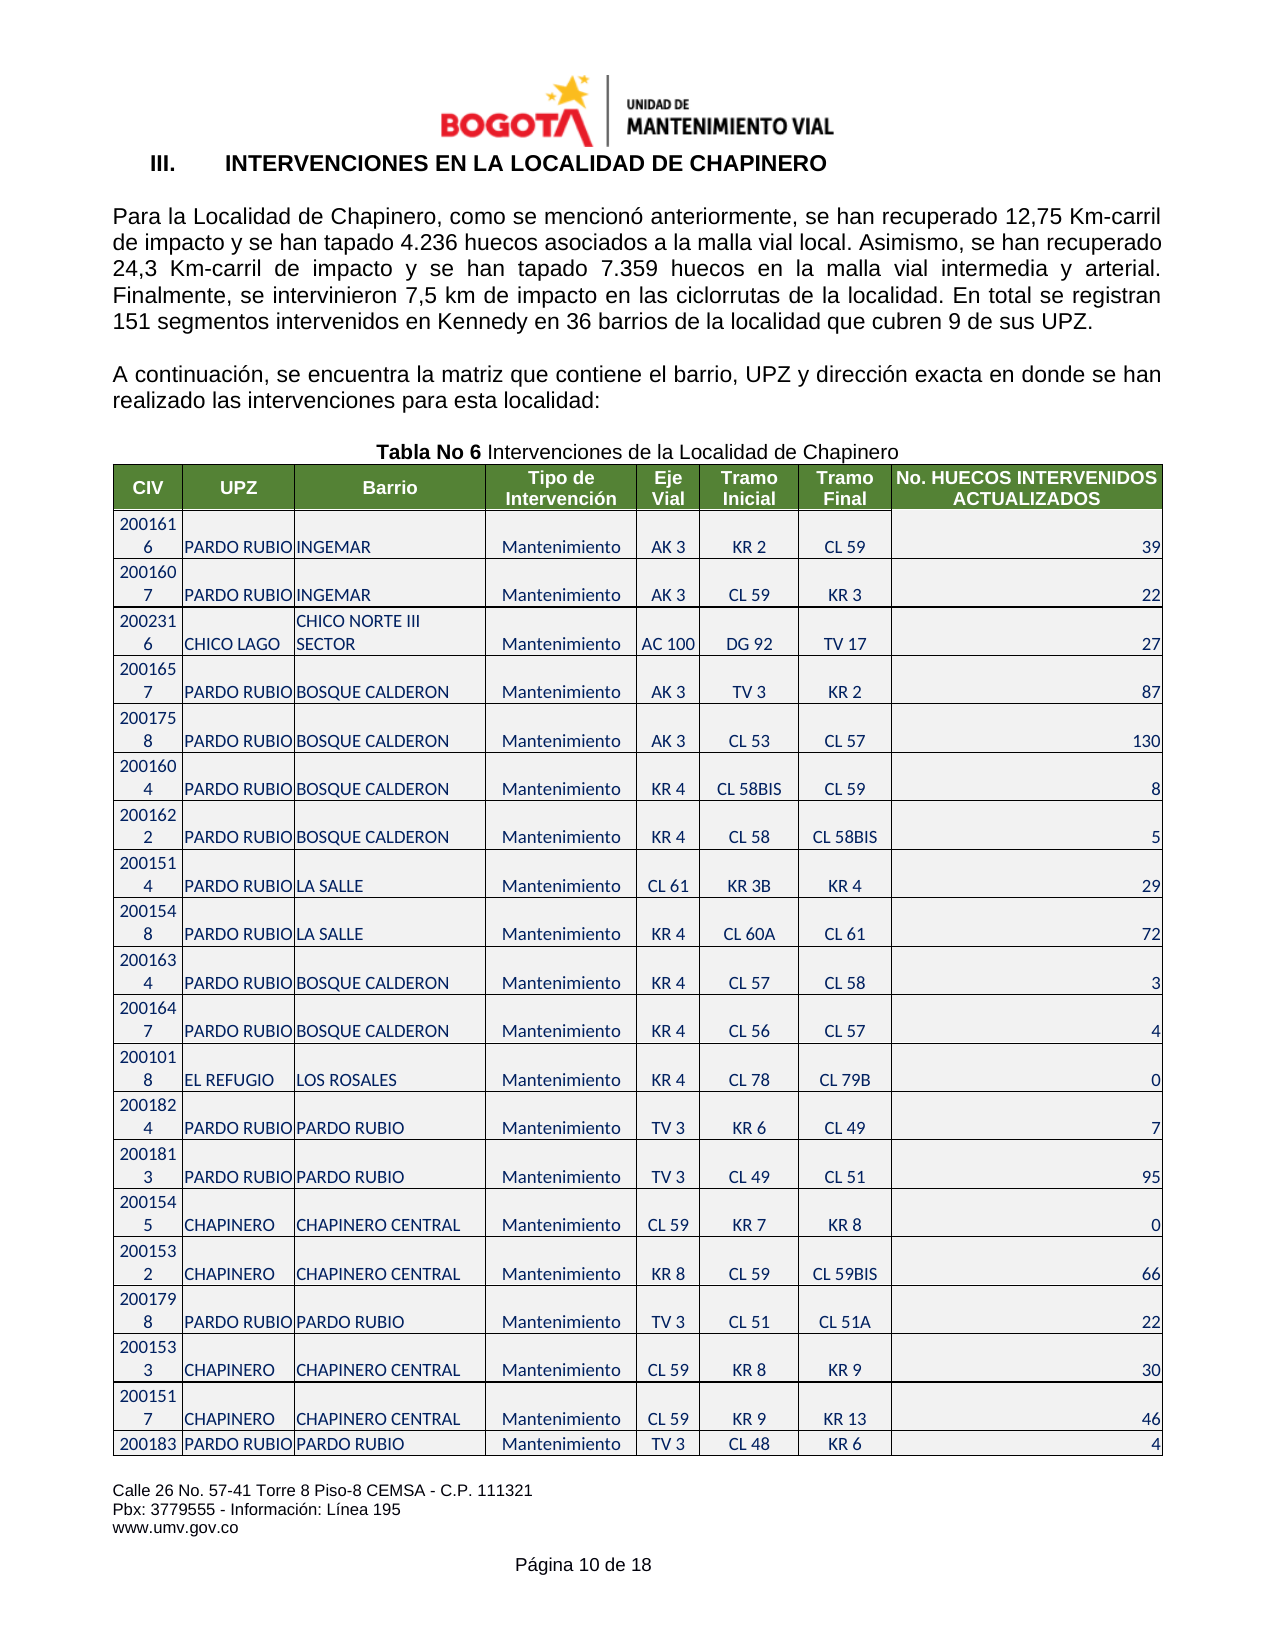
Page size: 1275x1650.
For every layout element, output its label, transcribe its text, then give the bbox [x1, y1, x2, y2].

table_cell KR 3 [799, 559, 891, 606]
table_cell CL 58 [799, 947, 891, 994]
table_cell Mantenimiento [486, 1189, 636, 1236]
table_cell AK 3 [637, 656, 699, 703]
table_cell INGEMAR [295, 511, 485, 558]
table_cell 2001824 [114, 1092, 182, 1139]
table_cell KR 9 [700, 1383, 798, 1430]
table_cell PARDO RUBIO [183, 704, 294, 752]
table_cell CL 57 [799, 704, 891, 752]
subtitle INTERVENCIONES EN LA LOCALIDAD DE CHAPINERO [150, 150, 1162, 176]
picture [441, 75, 834, 147]
table_cell 22 [892, 1286, 1162, 1333]
table_cell CL 61 [799, 898, 891, 946]
table_cell PARDO RUBIO [183, 656, 294, 703]
table_cell PARDO RUBIO [183, 511, 294, 558]
table_cell Mantenimiento [486, 753, 636, 800]
table_cell 29 [892, 850, 1162, 897]
table_cell AK 3 [637, 559, 699, 606]
table_cell Mantenimiento [486, 559, 636, 606]
table_cell 2001607 [114, 559, 182, 606]
table_cell CHAPINERO [183, 1237, 294, 1284]
table_cell BOSQUE CALDERON [295, 656, 485, 703]
table_cell CHAPINERO CENTRAL [295, 1189, 485, 1236]
table_cell 46 [892, 1383, 1162, 1430]
table_cell CL 53 [700, 704, 798, 752]
table_cell PARDO RUBIO [183, 995, 294, 1042]
table_cell Mantenimiento [486, 704, 636, 752]
table_cell Mantenimiento [486, 608, 636, 655]
table_cell BOSQUE CALDERON [295, 947, 485, 994]
table_cell 130 [892, 704, 1162, 752]
table_cell KR 6 [799, 1431, 891, 1455]
table_cell 2001548 [114, 898, 182, 946]
table_cell 5 [892, 801, 1162, 849]
table_cell CHICO NORTE III SECTOR [295, 608, 485, 655]
table_cell CL 59 [799, 753, 891, 800]
table_cell 22 [892, 559, 1162, 606]
table_cell Mantenimiento [486, 801, 636, 849]
table_cell PARDO RUBIO [183, 850, 294, 897]
table_cell CHICO LAGO [183, 608, 294, 655]
table_cell 2001532 [114, 1237, 182, 1284]
table_cell CL 58 [700, 801, 798, 849]
table_cell 2001622 [114, 801, 182, 849]
table_cell BOSQUE CALDERON [295, 704, 485, 752]
table_cell KR 4 [799, 850, 891, 897]
table_cell KR 13 [799, 1383, 891, 1430]
table_cell CHAPINERO [183, 1189, 294, 1236]
table_cell PARDO RUBIO [295, 1092, 485, 1139]
table_cell PARDO RUBIO [183, 1431, 294, 1455]
table_cell CL 59 [637, 1189, 699, 1236]
table_cell BOSQUE CALDERON [295, 753, 485, 800]
table_cell Mantenimiento [486, 511, 636, 558]
table_cell KR 4 [637, 947, 699, 994]
table_cell KR 9 [799, 1334, 891, 1381]
text Tabla No 6 Intervenciones de la Localidad de Chapinero [112, 440, 1162, 464]
table_cell PARDO RUBIO [183, 753, 294, 800]
table_cell 2001514 [114, 850, 182, 897]
table_cell CL 58BIS [799, 801, 891, 849]
table_cell DG 92 [700, 608, 798, 655]
table_cell KR 4 [637, 898, 699, 946]
table_cell PARDO RUBIO [295, 1140, 485, 1188]
table_header Tramo Inicial [700, 465, 798, 509]
table_header UPZ [183, 465, 294, 509]
table_cell CL 59BIS [799, 1237, 891, 1284]
table_cell TV 3 [637, 1286, 699, 1333]
table_cell CL 51A [799, 1286, 891, 1333]
table_cell CHAPINERO [183, 1383, 294, 1430]
table_cell TV 3 [637, 1092, 699, 1139]
table_cell 2001616 [114, 511, 182, 558]
table_cell 27 [892, 608, 1162, 655]
table_cell 2002316 [114, 608, 182, 655]
table_cell Mantenimiento [486, 656, 636, 703]
table_cell PARDO RUBIO [183, 947, 294, 994]
table_cell 8 [892, 753, 1162, 800]
table_cell PARDO RUBIO [295, 1286, 485, 1333]
table_cell 87 [892, 656, 1162, 703]
table_cell 72 [892, 898, 1162, 946]
table_cell AK 3 [637, 511, 699, 558]
table_cell 0 [892, 1044, 1162, 1091]
table_cell INGEMAR [295, 559, 485, 606]
table_header Barrio [295, 465, 485, 509]
table_cell TV 3 [700, 656, 798, 703]
text Para la Localidad de Chapinero, como se mencionó anteriormente, se han recuperado 12,75 Km-carril de impacto y se han tapado 4.236 huecos asociados a la malla vial local. Asimismo, se han recuperado 24,3 Km-carril de impacto y se han tapado 7.359 huecos en la malla vial intermedia y arterial. Finalmente, se intervinieron 7,5 km de impacto en las ciclorrutas de la localidad. En total se registran 151 segmentos intervenidos en Kennedy en 36 barrios de la localidad que cubren 9 de sus UPZ. [112, 203, 1162, 334]
table_cell 66 [892, 1237, 1162, 1284]
table_cell PARDO RUBIO [183, 1286, 294, 1333]
table_cell 95 [892, 1140, 1162, 1188]
table_cell CL 60A [700, 898, 798, 946]
table_cell AC 100 [637, 608, 699, 655]
table_cell Mantenimiento [486, 1431, 636, 1455]
table_cell 2001018 [114, 1044, 182, 1091]
table_cell Mantenimiento [486, 1383, 636, 1430]
table_cell CL 51 [799, 1140, 891, 1188]
table_cell CL 51 [700, 1286, 798, 1333]
table_header Tipo de Intervención [486, 465, 636, 509]
table_cell EL REFUGIO [183, 1044, 294, 1091]
table_cell CL 49 [799, 1092, 891, 1139]
table_cell CL 59 [700, 1237, 798, 1284]
table_cell Mantenimiento [486, 1286, 636, 1333]
table_cell LA SALLE [295, 850, 485, 897]
table_cell TV 3 [637, 1140, 699, 1188]
table_cell TV 17 [799, 608, 891, 655]
table_cell 2001604 [114, 753, 182, 800]
table_cell Mantenimiento [486, 1044, 636, 1091]
table_cell PARDO RUBIO [183, 1140, 294, 1188]
table_cell 39 [892, 510, 1162, 558]
table_cell PARDO RUBIO [183, 1092, 294, 1139]
table_header No. HUECOS INTERVENIDOS ACTUALIZADOS [892, 465, 1162, 509]
table_cell KR 3B [700, 850, 798, 897]
table_cell Mantenimiento [486, 947, 636, 994]
table_cell TV 3 [637, 1431, 699, 1455]
table_cell KR 8 [799, 1189, 891, 1236]
table_cell 2001798 [114, 1286, 182, 1333]
table_cell CL 48 [700, 1431, 798, 1455]
table_cell CL 59 [637, 1334, 699, 1381]
table_cell 2001647 [114, 995, 182, 1042]
table_cell 2001833 [114, 1431, 182, 1455]
table_cell 2001657 [114, 656, 182, 703]
table_cell 30 [892, 1334, 1162, 1381]
table_cell 2001545 [114, 1189, 182, 1236]
table_cell LA SALLE [295, 898, 485, 946]
table_cell 3 [892, 947, 1162, 994]
table_cell KR 2 [700, 511, 798, 558]
table_cell Mantenimiento [486, 1334, 636, 1381]
table_cell CL 79B [799, 1044, 891, 1091]
table_cell CL 59 [637, 1383, 699, 1430]
table_cell PARDO RUBIO [183, 898, 294, 946]
table_cell BOSQUE CALDERON [295, 801, 485, 849]
table_header Eje Vial [637, 465, 699, 509]
table_cell Mantenimiento [486, 1092, 636, 1139]
table_cell Mantenimiento [486, 1140, 636, 1188]
table_cell 2001517 [114, 1383, 182, 1430]
table_cell 2001533 [114, 1334, 182, 1381]
table_cell CL 59 [799, 511, 891, 558]
table_cell 4 [892, 1431, 1162, 1455]
table_cell KR 7 [700, 1189, 798, 1236]
table_cell CL 59 [700, 559, 798, 606]
table_cell KR 4 [637, 1044, 699, 1091]
table_cell CL 57 [799, 995, 891, 1042]
table_cell PARDO RUBIO [295, 1431, 485, 1455]
table_cell CHAPINERO CENTRAL [295, 1383, 485, 1430]
table_cell CL 58BIS [700, 753, 798, 800]
table_cell 2001813 [114, 1140, 182, 1188]
text A continuación, se encuentra la matriz que contiene el barrio, UPZ y dirección exacta en donde se han realizado las intervenciones para esta localidad: [112, 361, 1162, 413]
table_cell PARDO RUBIO [183, 559, 294, 606]
table_cell KR 4 [637, 801, 699, 849]
table_cell 2001634 [114, 947, 182, 994]
table_cell CHAPINERO CENTRAL [295, 1334, 485, 1381]
table_cell AK 3 [637, 704, 699, 752]
table_cell 4 [892, 995, 1162, 1042]
table_cell CL 61 [637, 850, 699, 897]
table_cell KR 2 [799, 656, 891, 703]
table_cell LOS ROSALES [295, 1044, 485, 1091]
table_cell CL 57 [700, 947, 798, 994]
table_cell KR 8 [700, 1334, 798, 1381]
table_cell KR 8 [637, 1237, 699, 1284]
table_cell Mantenimiento [486, 898, 636, 946]
table_cell 7 [892, 1092, 1162, 1139]
table_cell 0 [892, 1189, 1162, 1236]
table_cell BOSQUE CALDERON [295, 995, 485, 1042]
table_cell KR 6 [700, 1092, 798, 1139]
table_cell CL 78 [700, 1044, 798, 1091]
table_cell CL 49 [700, 1140, 798, 1188]
table_cell Mantenimiento [486, 850, 636, 897]
table_cell KR 4 [637, 753, 699, 800]
table_cell CL 56 [700, 995, 798, 1042]
table_cell Mantenimiento [486, 1237, 636, 1284]
table_header Tramo Final [799, 465, 891, 509]
table_cell Mantenimiento [486, 995, 636, 1042]
table_header CIV [114, 465, 182, 509]
table_cell PARDO RUBIO [183, 801, 294, 849]
table_cell 2001758 [114, 704, 182, 752]
table_cell CHAPINERO CENTRAL [295, 1237, 485, 1284]
table_cell KR 4 [637, 995, 699, 1042]
table_cell CHAPINERO [183, 1334, 294, 1381]
